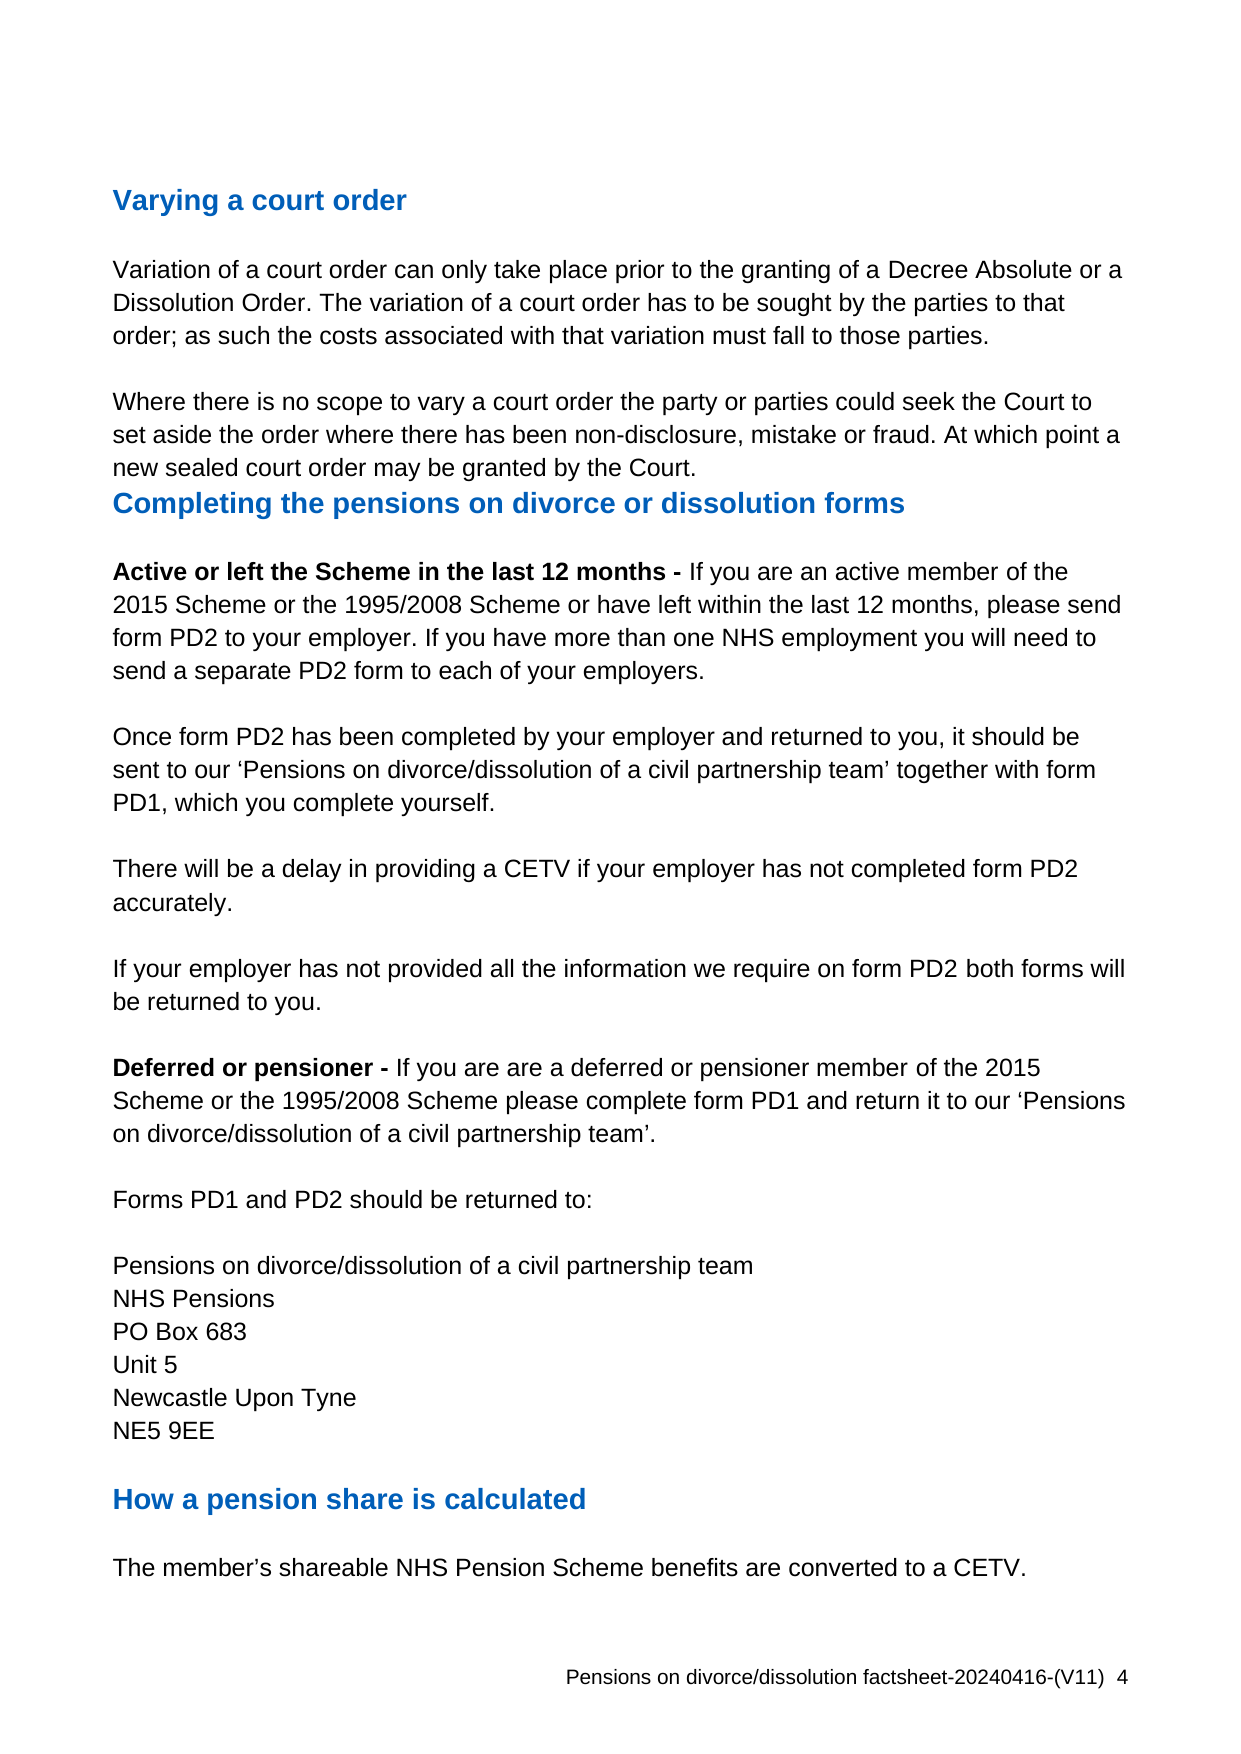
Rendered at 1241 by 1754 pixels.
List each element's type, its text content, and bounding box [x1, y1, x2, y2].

text Active or left the Scheme in the last 12 months - If you are an active member of the 2015 Scheme or the 1995/2008 Scheme or have left within the last 12 months, please send form PD2 to your employer. If you have more than one NHS employment you will need to send a separate PD2 form to each of your employers. [112, 557, 1128, 685]
text The member’s shareable NHS Pension Scheme benefits are converted to a CETV. [112, 1553, 1128, 1582]
text If your employer has not provided all the information we require on form PD2 both forms will be returned to you. [112, 953, 1128, 1015]
text Once form PD2 has been completed by your employer and returned to you, it should be sent to our ‘Pensions on divorce/dissolution of a civil partnership team’ together with form PD1, which you complete yourself. [112, 722, 1128, 817]
text NHS Pensions [112, 1284, 1128, 1312]
text NE5 9EE [112, 1416, 1128, 1444]
text Pensions on divorce/dissolution of a civil partnership team [112, 1251, 1128, 1279]
text Deferred or pensioner - If you are are a deferred or pensioner member of the 2015 Scheme or the 1995/2008 Scheme please complete form PD1 and return it to our ‘Pensions on divorce/dissolution of a civil partnership team’. [112, 1053, 1128, 1147]
text Unit 5 [112, 1350, 1128, 1378]
text There will be a delay in providing a CETV if your employer has not completed form PD2 accurately. [112, 854, 1128, 916]
text Where there is no scope to vary a court order the party or parties could seek the Court to set aside the order where there has been non-disclosure, mistake or fraud. At which point a new sealed court order may be granted by the Court. [112, 387, 1128, 481]
text Varying a court order [112, 183, 1128, 217]
text Newcastle Upon Tyne [112, 1383, 1128, 1412]
text Variation of a court order can only take place prior to the granting of a Decree Absolute or a Dissolution Order. The variation of a court order has to be sought by the parties to that order; as such the costs associated with that variation must fall to those parties. [112, 254, 1128, 349]
text How a pension share is calculated [112, 1482, 1128, 1515]
text Forms PD1 and PD2 should be returned to: [112, 1185, 1128, 1213]
text Completing the pensions on divorce or dissolution forms [112, 486, 1128, 519]
text PO Box 683 [112, 1317, 1128, 1346]
